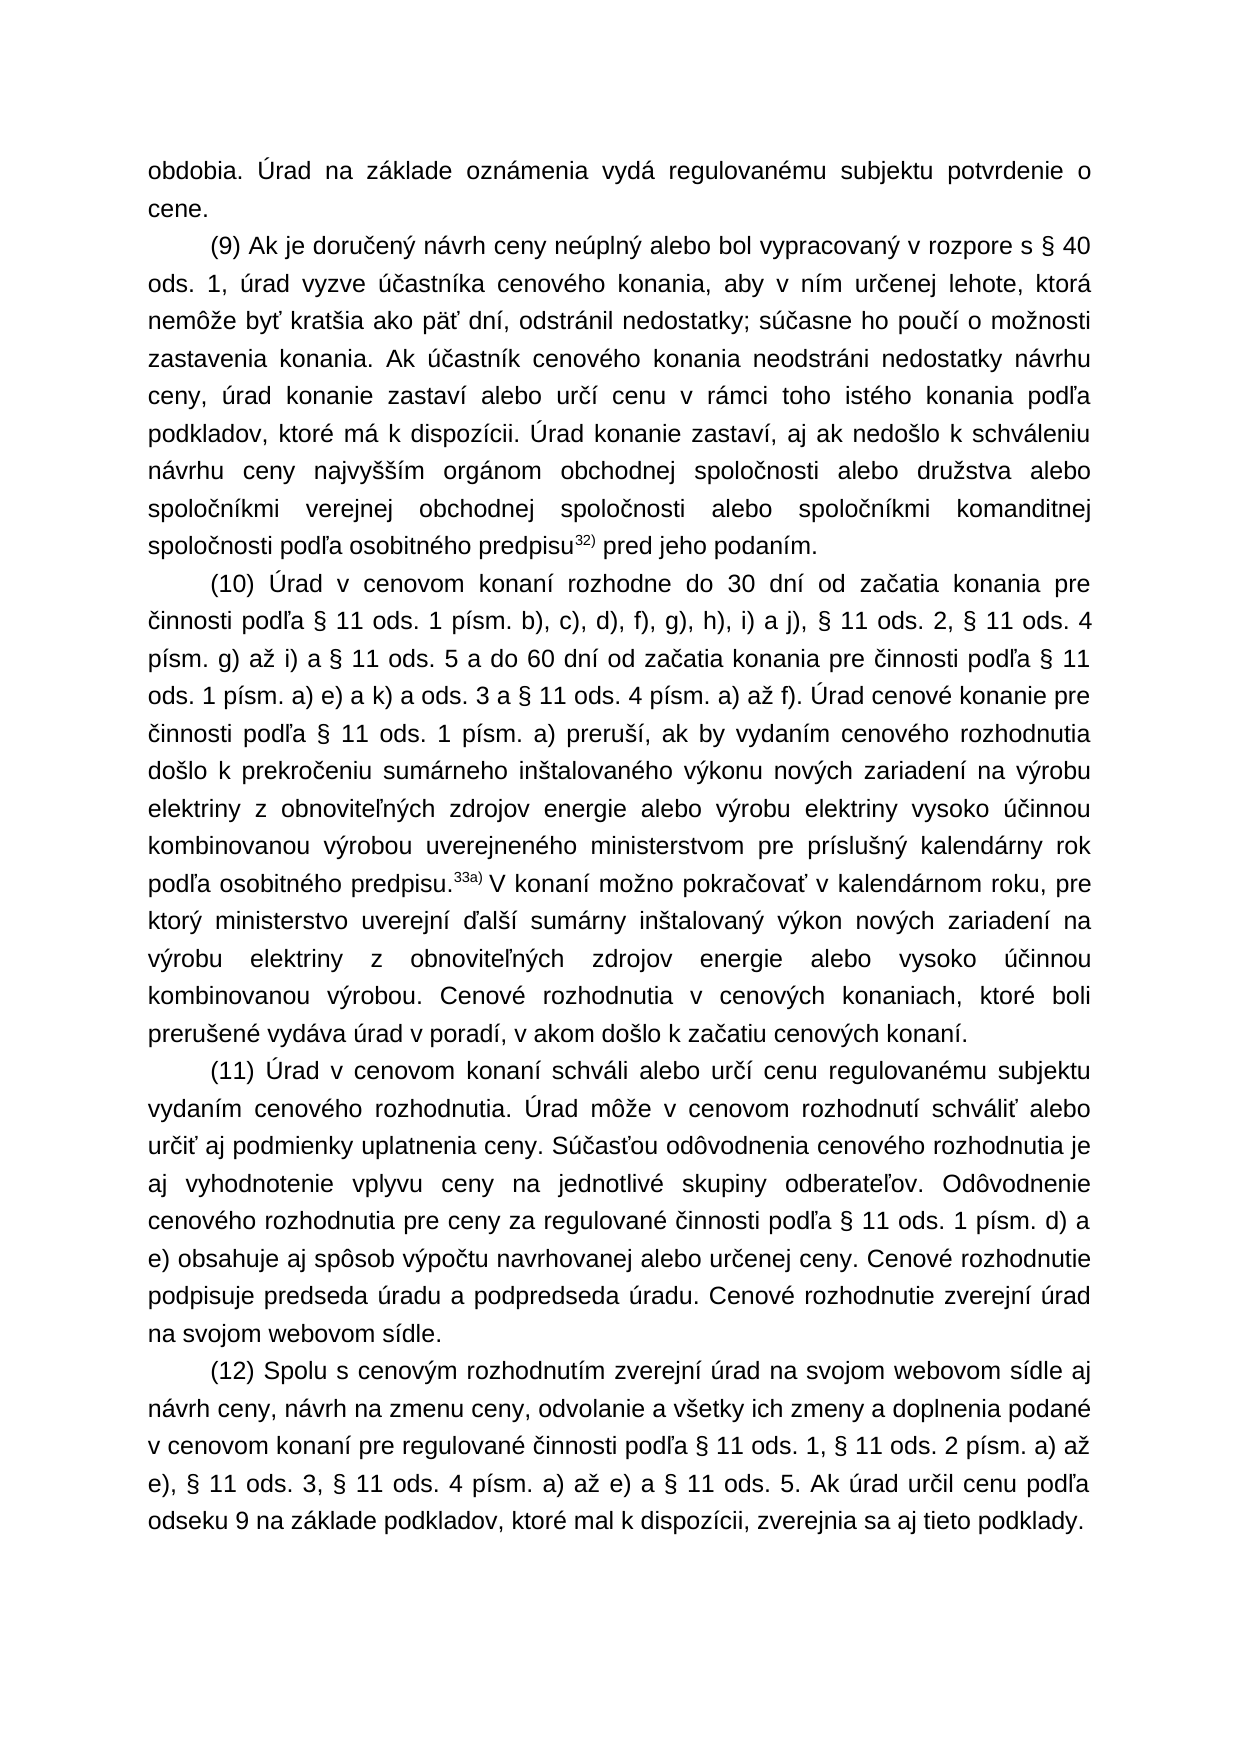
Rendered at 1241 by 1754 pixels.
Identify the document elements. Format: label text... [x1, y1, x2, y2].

text (11) Úrad v cenovom konaní schváli alebo určí cenu regulovanému subjektu vydaním cenového rozhodnutia. Úrad môže v cenovom rozhodnutí schváliť alebo určiť aj podmienky uplatnenia ceny. Súčasťou odôvodnenia cenového rozhodnutia je aj vyhodnotenie vplyvu ceny na jednotlivé skupiny odberateľov. Odôvodnenie cenového rozhodnutia pre ceny za regulované činnosti podľa § 11 ods. 1 písm. d) a e) obsahuje aj spôsob výpočtu navrhovanej alebo určenej ceny. Cenové rozhodnutie podpisuje predseda úradu a podpredseda úradu. Cenové rozhodnutie zverejní úrad na svojom webovom sídle. [148, 1048, 1093, 1348]
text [148, 148, 1093, 223]
text (10) Úrad v cenovom konaní rozhodne do 30 dní od začatia konania pre činnosti podľa § 11 ods. 1 písm. b), c), d), f), g), h), i) a j), § 11 ods. 2, § 11 ods. 4 písm. g) až i) a § 11 ods. 5 a do 60 dní od začatia konania pre činnosti podľa § 11 ods. 1 písm. a) e) a k) a ods. 3 a § 11 ods. 4 písm. a) až f). Úrad cenové konanie pre činnosti podľa § 11 ods. 1 písm. a) preruší, ak by vydaním cenového rozhodnutia došlo k prekročeniu sumárneho inštalovaného výkonu nových zariadení na výrobu elektriny z obnoviteľných zdrojov energie alebo výrobu elektriny vysoko účinnou kombinovanou výrobou uverejneného ministerstvom pre príslušný kalendárny rok podľa osobitného predpisu.33a) V konaní možno pokračovať v kalendárnom roku, pre ktorý ministerstvo uverejní ďalší sumárny inštalovaný výkon nových zariadení na výrobu elektriny z obnoviteľných zdrojov energie alebo vysoko účinnou kombinovanou výrobou. Cenové rozhodnutia v cenových konaniach, ktoré boli prerušené vydáva úrad v poradí, v akom došlo k začatiu cenových konaní. [148, 560, 1093, 1048]
text (9) Ak je doručený návrh ceny neúplný alebo bol vypracovaný v rozpore s § 40 ods. 1, úrad vyzve účastníka cenového konania, aby v ním určenej lehote, ktorá nemôže byť kratšia ako päť dní, odstránil nedostatky; súčasne ho poučí o možnosti zastavenia konania. Ak účastník cenového konania neodstráni nedostatky návrhu ceny, úrad konanie zastaví alebo určí cenu v rámci toho istého konania podľa podkladov, ktoré má k dispozícii. Úrad konanie zastaví, aj ak nedošlo k schváleniu návrhu ceny najvyšším orgánom obchodnej spoločnosti alebo družstva alebo spoločníkmi verejnej obchodnej spoločnosti alebo spoločníkmi komanditnej spoločnosti podľa osobitného predpisu32) pred jeho podaním. [148, 223, 1093, 560]
text (12) Spolu s cenovým rozhodnutím zverejní úrad na svojom webovom sídle aj návrh ceny, návrh na zmenu ceny, odvolanie a všetky ich zmeny a doplnenia podané v cenovom konaní pre regulované činnosti podľa § 11 ods. 1, § 11 ods. 2 písm. a) až e), § 11 ods. 3, § 11 ods. 4 písm. a) až e) a § 11 ods. 5. Ak úrad určil cenu podľa odseku 9 na základe podkladov, ktoré mal k dispozícii, zverejnia sa aj tieto podklady. [148, 1348, 1093, 1535]
